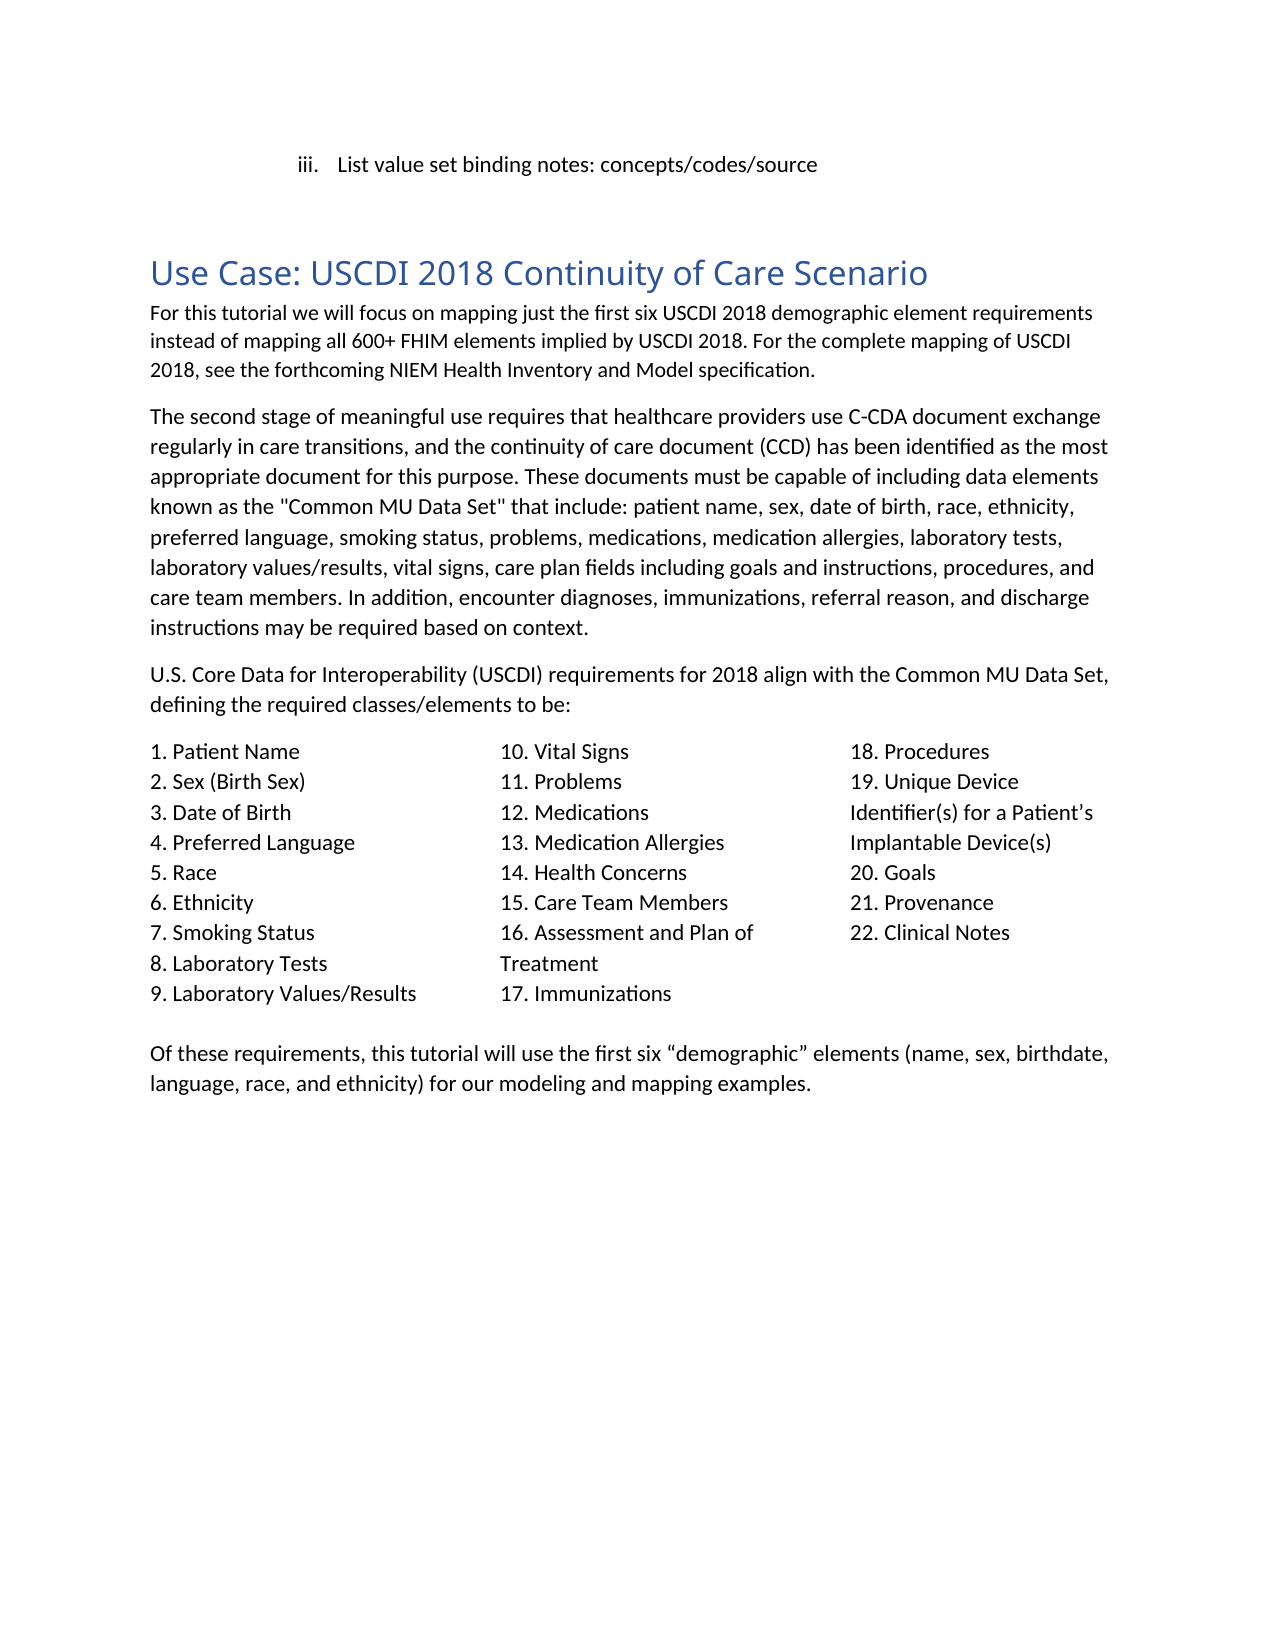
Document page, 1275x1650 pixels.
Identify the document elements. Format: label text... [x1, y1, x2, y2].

text 20. Goals [850, 858, 1125, 886]
text 1. Patient Name [150, 737, 425, 765]
text 7. Smoking Status [150, 918, 425, 946]
text 14. Health Concerns [500, 858, 775, 886]
text 5. Race [150, 858, 425, 886]
list List value set binding notes: concepts/codes/source [319, 150, 1125, 178]
text 11. Problems [500, 767, 775, 795]
text 9. Laboratory Values/Results [150, 979, 425, 1007]
text Of these requirements, this tutorial will use the first six “demographic” elements (name, sex, birthdate, language, race, and ethnicity) for our modeling and mapping examples. [150, 1039, 1125, 1097]
text 22. Clinical Notes [850, 918, 1125, 946]
text 12. Medications [500, 798, 775, 826]
text 15. Care Team Members [500, 888, 775, 916]
text For this tutorial we will focus on mapping just the first six USCDI 2018 demographic element requirements instead of mapping all 600+ FHIM elements implied by USCDI 2018. For the complete mapping of USCDI 2018, see the forthcoming NIEM Health Inventory and Model specification. [150, 299, 1125, 383]
text 16. Assessment and Plan of Treatment [500, 918, 775, 977]
text 18. Procedures [850, 737, 1125, 765]
text 3. Date of Birth [150, 798, 425, 826]
text 10. Vital Signs [500, 737, 775, 765]
text 13. Medication Allergies [500, 828, 775, 856]
text 8. Laboratory Tests [150, 949, 425, 977]
text 19. Unique Device Identifier(s) for a Patient’s Implantable Device(s) [850, 767, 1125, 856]
text 6. Ethnicity [150, 888, 425, 916]
text 2. Sex (Birth Sex) [150, 767, 425, 795]
text U.S. Core Data for Interoperability (USCDI) requirements for 2018 align with the Common MU Data Set, defining the required classes/elements to be: [150, 660, 1125, 718]
text The second stage of meaningful use requires that healthcare providers use C-CDA document exchange regularly in care transitions, and the continuity of care document (CCD) has been identified as the most appropriate document for this purpose. These documents must be capable of including data elements known as the "Common MU Data Set" that include: patient name, sex, date of birth, race, ethnicity, preferred language, smoking status, problems, medications, medication allergies, laboratory tests, laboratory values/results, vital signs, care plan fields including goals and instructions, procedures, and care team members. In addition, encounter diagnoses, immunizations, referral reason, and discharge instructions may be required based on context. [150, 402, 1125, 641]
text 4. Preferred Language [150, 828, 425, 856]
text 21. Provenance [850, 888, 1125, 916]
subtitle Use Case: USCDI 2018 Continuity of Care Scenario [150, 250, 1125, 295]
text 17. Immunizations [500, 979, 775, 1007]
